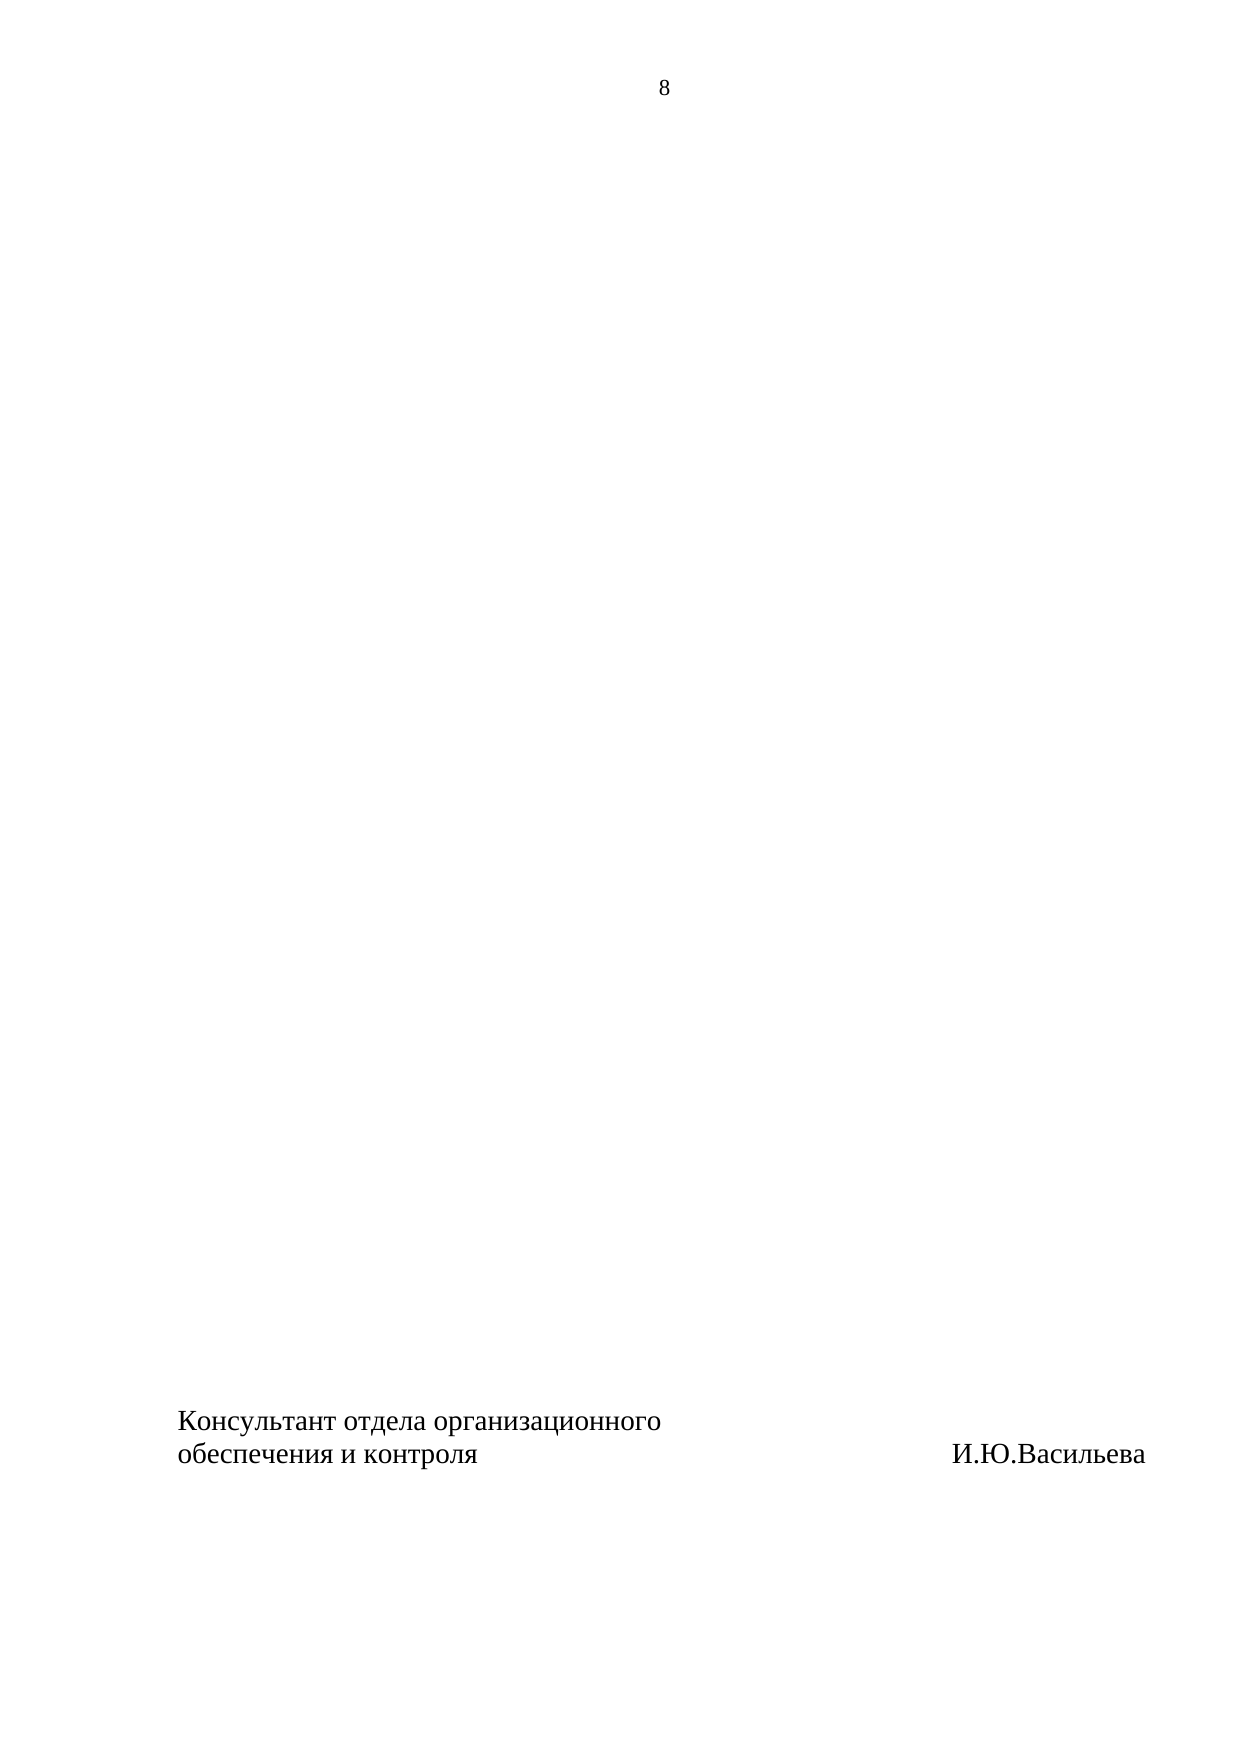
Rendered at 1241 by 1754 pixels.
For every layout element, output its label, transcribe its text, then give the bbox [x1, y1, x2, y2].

text обеспечения и контроля И.Ю.Васильева [177, 1436, 1152, 1470]
text Консультант отдела организационного [177, 1403, 1152, 1436]
